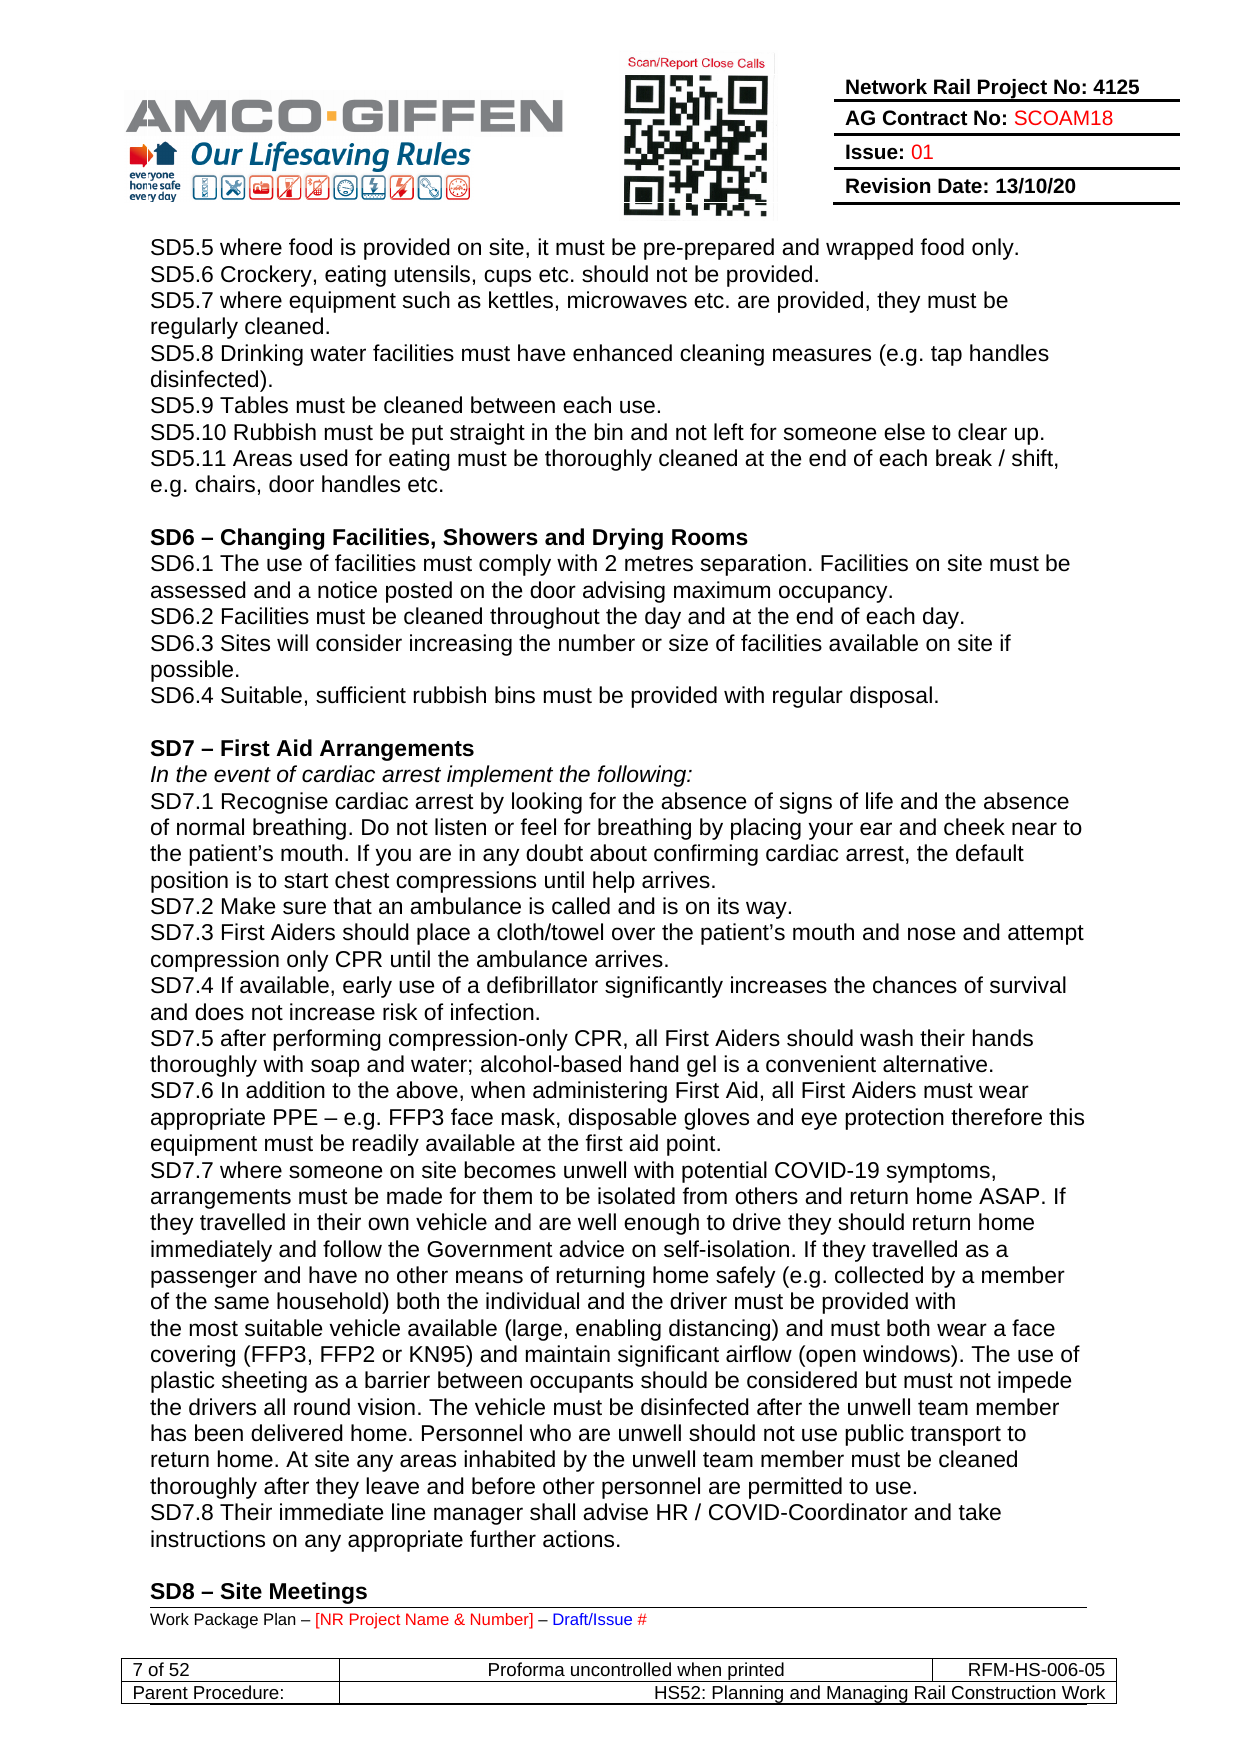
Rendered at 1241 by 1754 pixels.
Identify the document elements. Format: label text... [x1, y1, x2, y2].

text SD6.3 Sites will consider increasing the number or size of facilities available on site if possible. [150, 629, 1087, 682]
text SD5.10 Rubbish must be put straight in the bin and not left for someone else to clear up. [150, 419, 1087, 445]
text the most suitable vehicle available (large, enabling distancing) and must both wear a face covering (FFP3, FFP2 or KN95) and maintain significant airflow (open windows). The use of plastic sheeting as a barrier between occupants should be considered but must not impede the drivers all round vision. The vehicle must be disinfected after the unwell team member has been delivered home. Personnel who are unwell should not use public transport to return home. At site any areas inhabited by the unwell team member must be cleaned thoroughly after they leave and before other personnel are permitted to use. [150, 1315, 1087, 1499]
text SD5.7 where equipment such as kettles, microwaves etc. are provided, they must be regularly cleaned. [150, 287, 1087, 339]
text In the event of cardiac arrest implement the following: [150, 761, 1087, 788]
text SD7.5 after performing compression-only CPR, all First Aiders should wash their hands thoroughly with soap and water; alcohol-based hand gel is a convenient alternative. [150, 1025, 1087, 1077]
picture [148, 90, 564, 137]
text SD6.4 Suitable, sufficient rubbish bins must be provided with regular disposal. [150, 682, 1087, 708]
text SD7 – First Aid Arrangements [150, 735, 1087, 761]
text SD7.3 First Aiders should place a cloth/towel over the patient’s mouth and nose and attempt compression only CPR until the ambulance arrives. [150, 919, 1087, 972]
text SD7.4 If available, early use of a defibrillator significantly increases the chances of survival and does not increase risk of infection. [150, 972, 1087, 1025]
text SD6.2 Facilities must be cleaned throughout the day and at the end of each day. [150, 603, 1087, 629]
text SD5.9 Tables must be cleaned between each use. [150, 392, 1087, 419]
text SD6.1 The use of facilities must comply with 2 metres separation. Facilities on site must be assessed and a notice posted on the door advising maximum occupancy. [150, 550, 1087, 603]
text SD6 – Changing Facilities, Showers and Drying Rooms [150, 524, 1087, 550]
text SD5.8 Drinking water facilities must have enhanced cleaning measures (e.g. tap handles disinfected). [150, 339, 1087, 392]
text SD7.7 where someone on site becomes unwell with potential COVID-19 symptoms, arrangements must be made for them to be isolated from others and return home ASAP. If they travelled in their own vehicle and are well enough to drive they should return home immediately and follow the Government advice on self-isolation. If they travelled as a passenger and have no other means of returning home safely (e.g. collected by a member of the same household) both the individual and the driver must be provided with [150, 1157, 1087, 1315]
picture [619, 50, 778, 74]
text SD7.8 Their immediate line manager shall advise HR / COVID-Coordinator and take instructions on any appropriate further actions. [150, 1499, 1087, 1552]
text SD8 – Site Meetings [150, 1578, 1087, 1604]
picture [619, 75, 778, 202]
text SD7.1 Recognise cardiac arrest by looking for the absence of signs of life and the absence of normal breathing. Do not listen or feel for breathing by placing your ear and cheek near to the patient’s mouth. If you are in any doubt about confirming cardiac arrest, the default position is to start chest compressions until help arrives. [150, 788, 1087, 893]
text SD5.11 Areas used for eating must be thoroughly cleaned at the end of each break / shift, e.g. chairs, door handles etc. [150, 445, 1087, 498]
picture [124, 90, 147, 136]
text SD5.5 where food is provided on site, it must be pre-prepared and wrapped food only. [150, 234, 1087, 261]
text SD7.2 Make sure that an ambulance is called and is on its way. [150, 893, 1087, 919]
picture [619, 203, 778, 221]
text SD5.6 Crockery, eating utensils, cups etc. should not be provided. [150, 261, 1087, 287]
text SD7.6 In addition to the above, when administering First Aid, all First Aiders must wear appropriate PPE – e.g. FFP3 face mask, disposable gloves and eye protection therefore this equipment must be readily available at the first aid point. [150, 1077, 1087, 1157]
